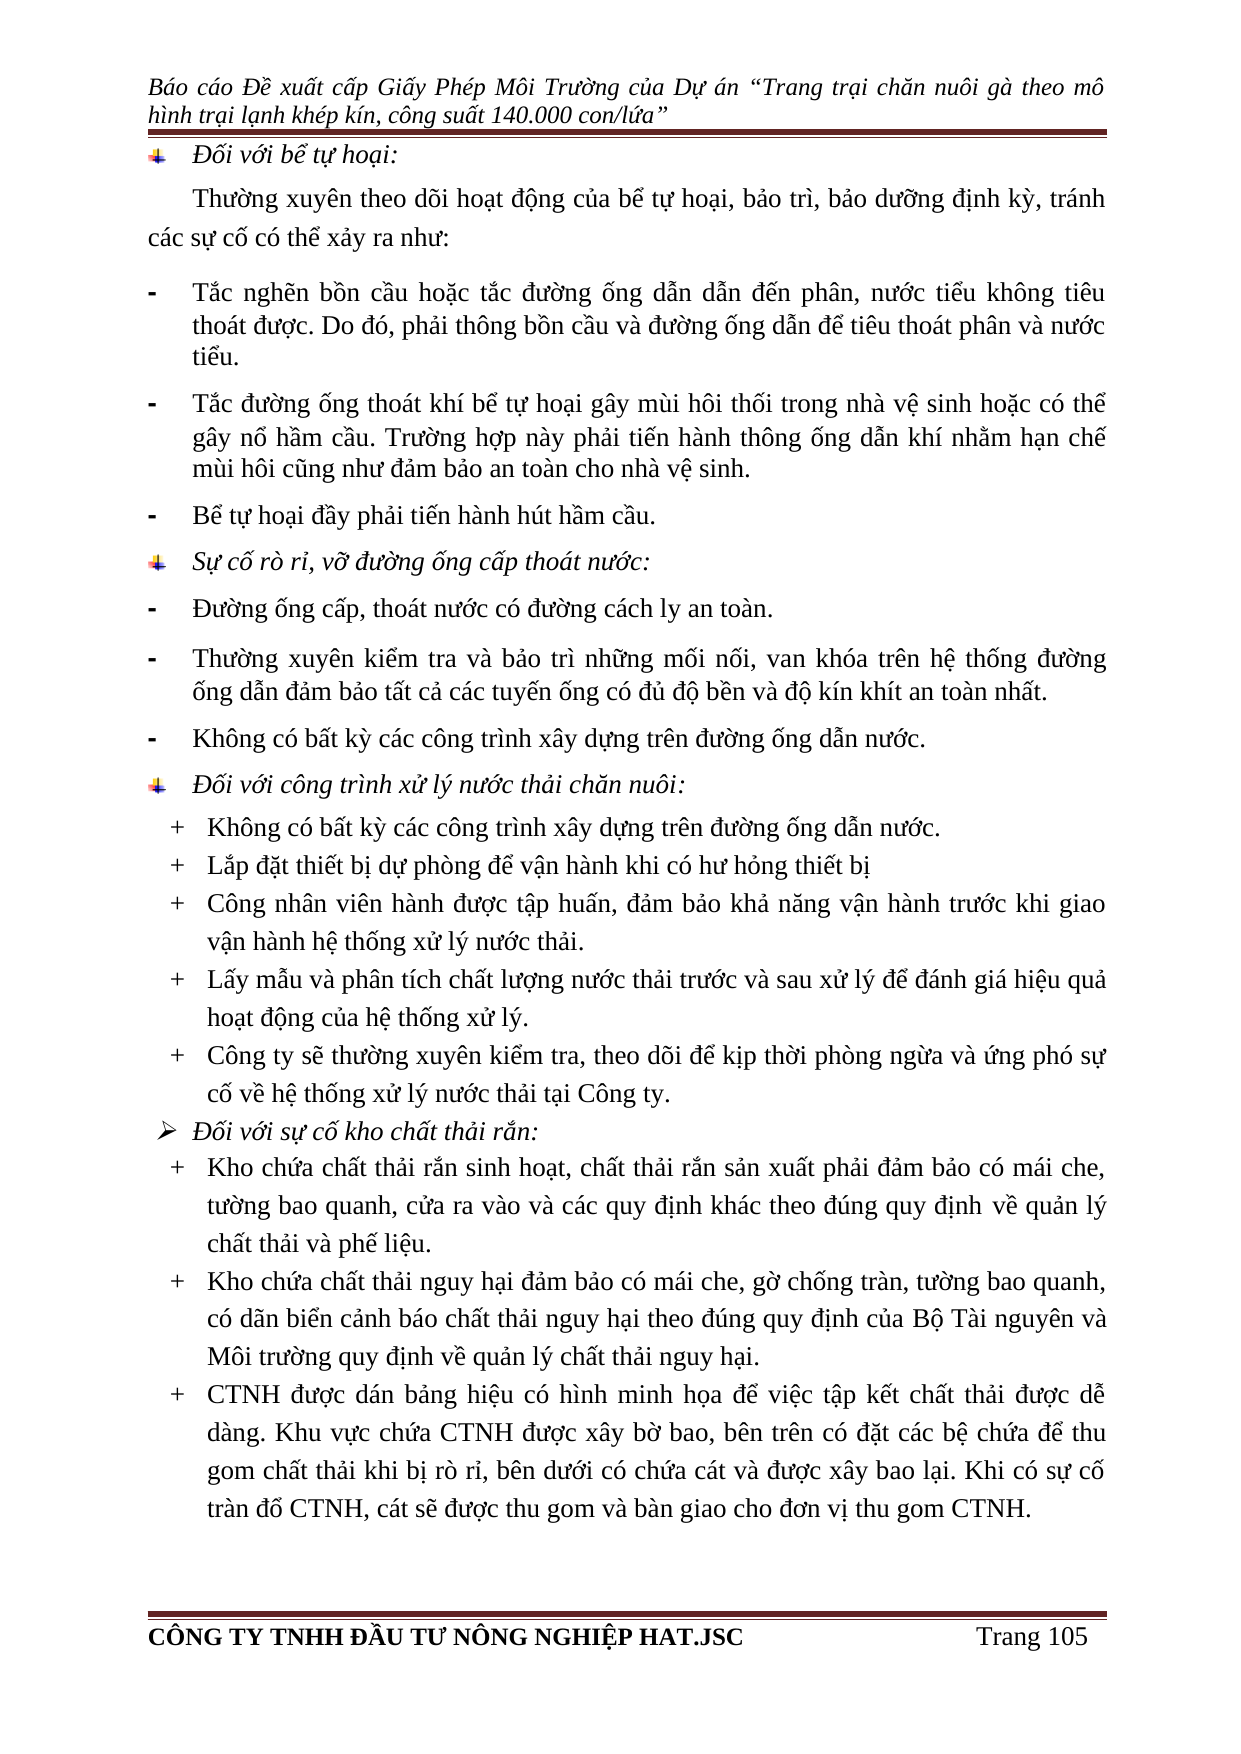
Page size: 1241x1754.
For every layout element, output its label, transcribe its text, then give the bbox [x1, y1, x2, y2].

list Công ty sẽ thường xuyên kiểm tra, theo dõi để kịp thời phòng ngừa và ứng phó sự cố về hệ thống xử lý nước thải tại Công ty. [169, 1039, 1107, 1108]
list Đối với sự cố kho chất thải rắn: [154, 1115, 1107, 1146]
list Bể tự hoại đầy phải tiến hành hút hầm cầu. [148, 496, 1107, 532]
list Kho chứa chất thải nguy hại đảm bảo có mái che, gờ chống tràn, tường bao quanh, có dãn biển cảnh báo chất thải nguy hại theo đúng quy định của Bộ Tài nguyên và Môi trường quy định về quản lý chất thải nguy hại. [169, 1264, 1107, 1372]
picture [148, 553, 166, 571]
list CTNH được dán bảng hiệu có hình minh họa để việc tập kết chất thải được dễ dàng. Khu vực chứa CTNH được xây bờ bao, bên trên có đặt các bệ chứa để thu gom chất thải khi bị rò rỉ, bên dưới có chứa cát và được xây bao lại. Khi có sự cố tràn đổ CTNH, cát sẽ được thu gom và bàn giao cho đơn vị thu gom CTNH. [169, 1378, 1107, 1523]
list Đường ống cấp, thoát nước có đường cách ly an toàn. [148, 589, 1107, 626]
list Lắp đặt thiết bị dự phòng để vận hành khi có hư hỏng thiết bị [169, 849, 1107, 881]
list Không có bất kỳ các công trình xây dựng trên đường ống dẫn nước. [169, 812, 1107, 843]
list Kho chứa chất thải rắn sinh hoạt, chất thải rắn sản xuất phải đảm bảo có mái che, tường bao quanh, cửa ra vào và các quy định khác theo đúng quy định về quản lý chất thải và phế liệu. [169, 1151, 1107, 1258]
list Tắc nghẽn bồn cầu hoặc tắc đường ống dẫn dẫn đến phân, nước tiểu không tiêu thoát được. Do đó, phải thông bồn cầu và đường ống dẫn để tiêu thoát phân và nước tiểu. [148, 272, 1107, 371]
list Không có bất kỳ các công trình xây dựng trên đường ống dẫn nước. [148, 718, 1107, 755]
list Thường xuyên kiểm tra và bảo trì những mối nối, van khóa trên hệ thống đường ống dẫn đảm bảo tất cả các tuyến ống có đủ độ bền và độ kín khít an toàn nhất. [148, 638, 1107, 706]
picture [148, 776, 166, 794]
list Đối với công trình xử lý nước thải chăn nuôi: [148, 768, 1107, 799]
list Đối với bể tự hoại: [148, 138, 1107, 169]
picture [148, 147, 166, 164]
list Tắc đường ống thoát khí bể tự hoại gây mùi hôi thối trong nhà vệ sinh hoặc có thể gây nổ hầm cầu. Trường hợp này phải tiến hành thông ống dẫn khí nhằm hạn chế mùi hôi cũng như đảm bảo an toàn cho nhà vệ sinh. [148, 384, 1107, 483]
text Thường xuyên theo dõi hoạt động của bể tự hoại, bảo trì, bảo dưỡng định kỳ, tránh các sự cố có thể xảy ra như: [148, 182, 1107, 252]
list Sự cố rò rỉ, vỡ đường ống cấp thoát nước: [148, 545, 1107, 576]
list Công nhân viên hành được tập huấn, đảm bảo khả năng vận hành trước khi giao vận hành hệ thống xử lý nước thải. [169, 887, 1107, 956]
list Lấy mẫu và phân tích chất lượng nước thải trước và sau xử lý để đánh giá hiệu quả hoạt động của hệ thống xử lý. [169, 963, 1107, 1032]
